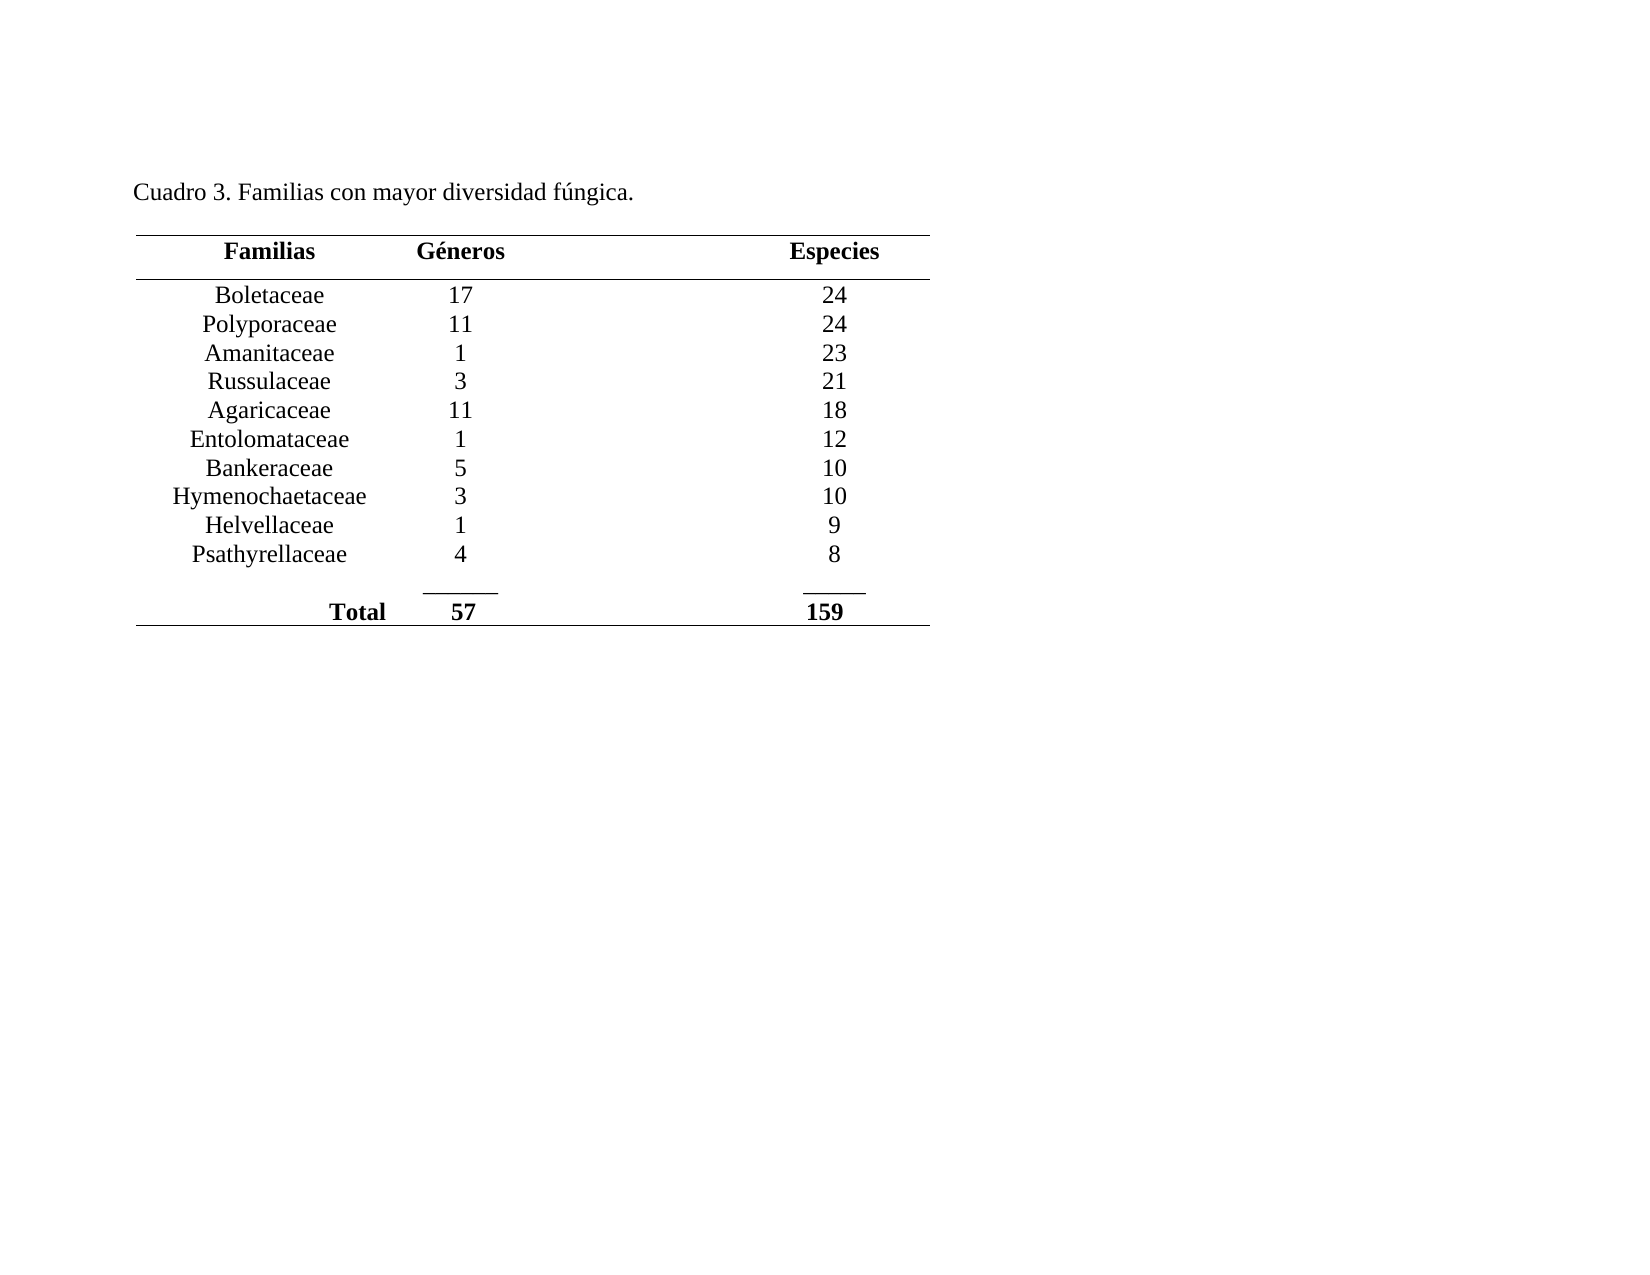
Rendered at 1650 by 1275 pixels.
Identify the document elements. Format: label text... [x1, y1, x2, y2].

table_cell Boletaceae Polyporaceae Amanitaceae Russulaceae Agaricaceae Entolomataceae Bankeraceae Hymenochaetaceae Helvellaceae Psathyrellaceae [136, 280, 402, 597]
table_cell 57 [402, 597, 738, 625]
table_header Géneros [402, 236, 738, 279]
table_header Especies [738, 236, 930, 279]
text Cuadro 3. Familias con mayor diversidad fúngica. [133, 177, 1063, 206]
table_cell 159 [738, 597, 930, 625]
table_cell 24 24 23 21 18 12 10 10 9 8 _____ [738, 280, 930, 597]
table_cell Total [136, 597, 402, 625]
table_cell 17 11 1 3 11 1 5 3 1 4 ______ [402, 280, 738, 597]
table_header Familias [136, 236, 402, 279]
